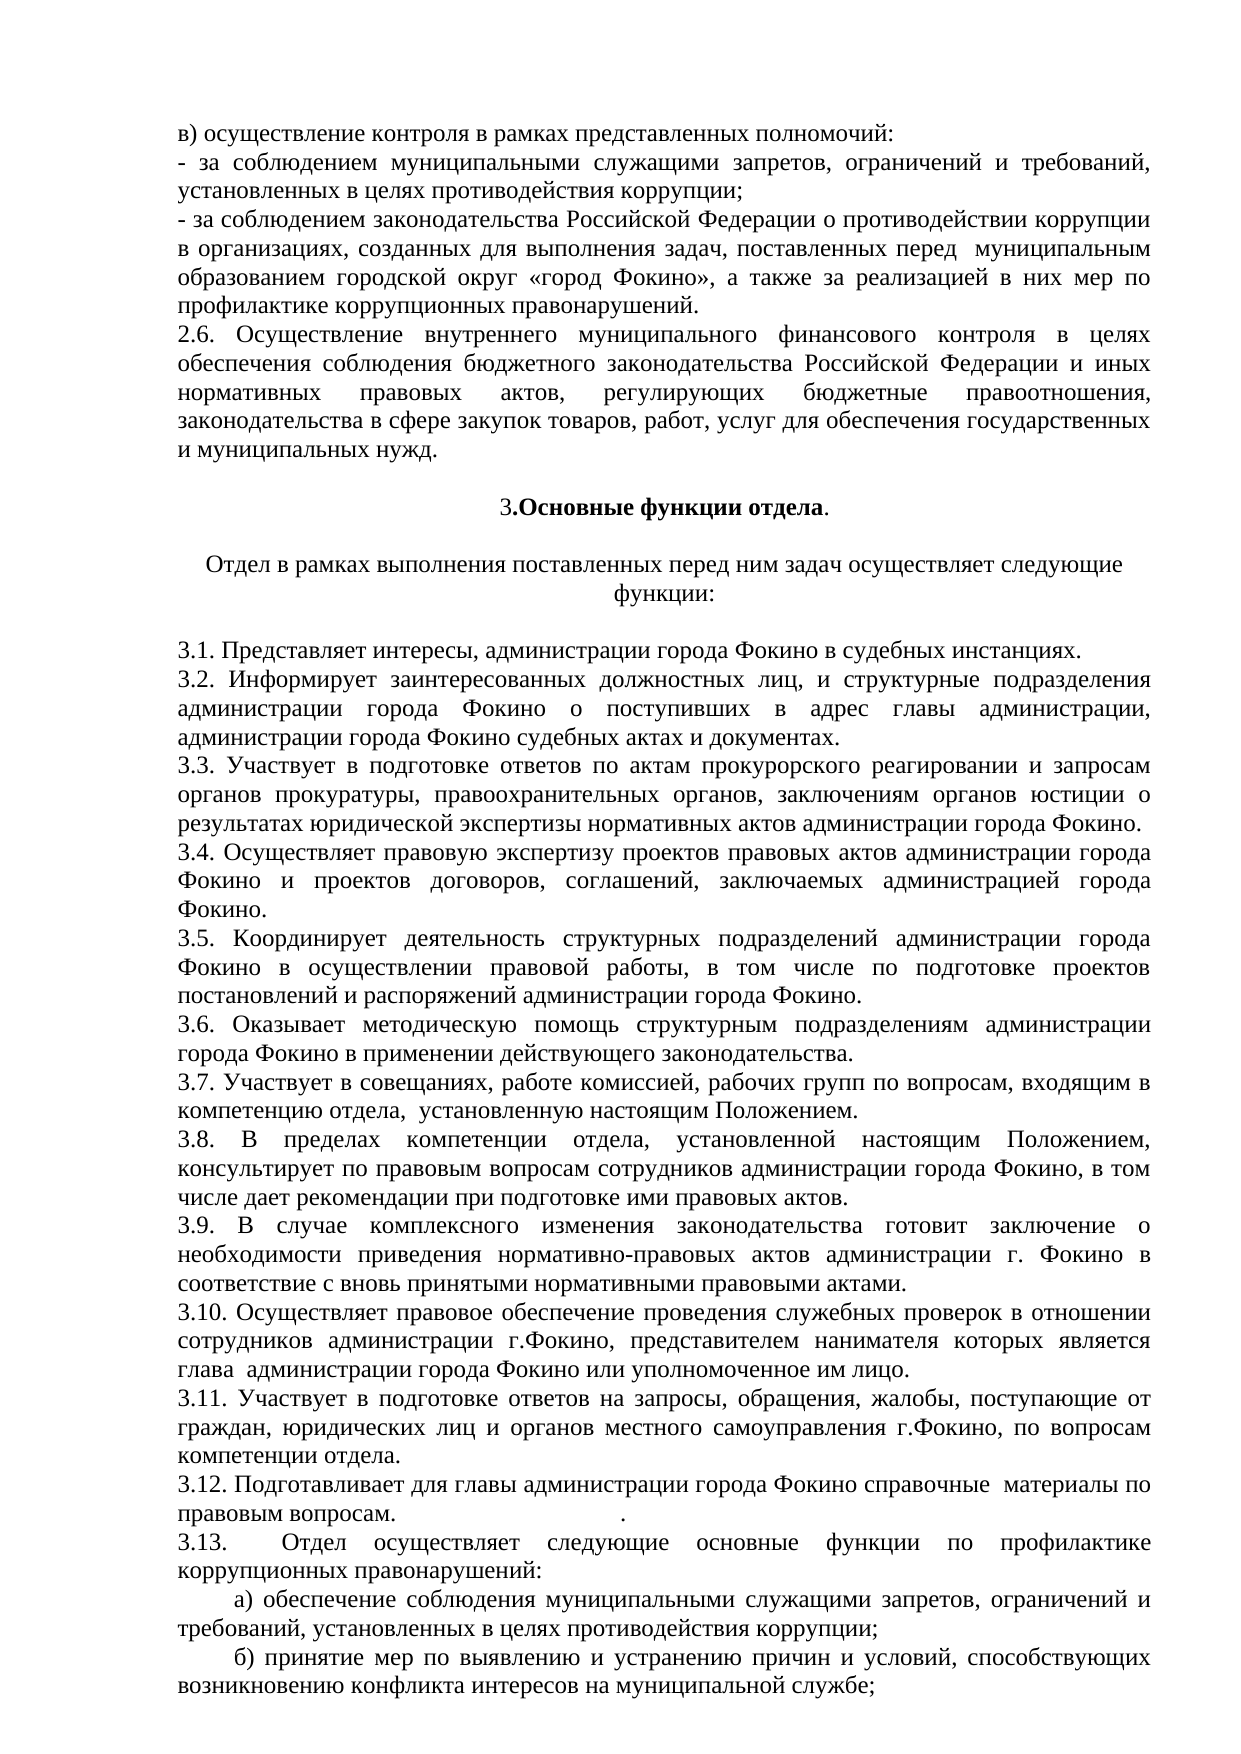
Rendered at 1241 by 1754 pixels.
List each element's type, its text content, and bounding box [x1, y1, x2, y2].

text 3.7. Участвует в совещаниях, работе комиссией, рабочих групп по вопросам, входящим в компетенцию отдела, установленную настоящим Положением. [177, 1067, 1152, 1124]
text 3.9. В случае комплексного изменения законодательства готовит заключение о необходимости приведения нормативно-правовых актов администрации г. Фокино в соответствие с вновь принятыми нормативными правовыми актами. [177, 1211, 1152, 1297]
text 3.13. Отдел осуществляет следующие основные функции по профилактике коррупционных правонарушений: [177, 1527, 1152, 1584]
text 3.11. Участвует в подготовке ответов на запросы, обращения, жалобы, поступающие от граждан, юридических лиц и органов местного самоуправления г.Фокино, по вопросам компетенции отдела. [177, 1383, 1152, 1469]
text 3.8. В пределах компетенции отдела, установленной настоящим Положением, консультирует по правовым вопросам сотрудников администрации города Фокино, в том числе дает рекомендации при подготовке ими правовых актов. [177, 1124, 1152, 1211]
text 3.3. Участвует в подготовке ответов по актам прокурорского реагировании и запросам органов прокуратуры, правоохранительных органов, заключениям органов юстиции о результатах юридической экспертизы нормативных актов администрации города Фокино. [177, 751, 1152, 837]
list 2.6. Осуществление внутреннего муниципального финансового контроля в целях обеспечения соблюдения бюджетного законодательства Российской Федерации и иных нормативных правовых актов, регулирующих бюджетные правоотношения, законодательства в сфере закупок товаров, работ, услуг для обеспечения государственных и муниципальных нужд. [177, 319, 1152, 463]
text Отдел в рамках выполнения поставленных перед ним задач осуществляет следующие функции: [177, 549, 1152, 607]
list - за соблюдением законодательства Российской Федерации о противодействии коррупции в организациях, созданных для выполнения задач, поставленных перед муниципальным образованием городской округ «город Фокино», а также за реализацией в них мер по профилактике коррупционных правонарушений. [177, 204, 1152, 319]
text 3.6. Оказывает методическую помощь структурным подразделениям администрации города Фокино в применении действующего законодательства. [177, 1009, 1152, 1067]
text 3.12. Подготавливает для главы администрации города Фокино справочные материалы по правовым вопросам. . [177, 1469, 1152, 1527]
text 3.5. Координирует деятельность структурных подразделений администрации города Фокино в осуществлении правовой работы, в том числе по подготовке проектов постановлений и распоряжений администрации города Фокино. [177, 923, 1152, 1009]
text 3.2. Информирует заинтересованных должностных лиц, и структурные подразделения администрации города Фокино о поступивших в адрес главы администрации, администрации города Фокино судебных актах и документах. [177, 664, 1152, 751]
text 3.Основные функции отдела. [177, 492, 1152, 521]
text 3.4. Осуществляет правовую экспертизу проектов правовых актов администрации города Фокино и проектов договоров, соглашений, заключаемых администрацией города Фокино. [177, 837, 1152, 923]
text а) обеспечение соблюдения муниципальными служащими запретов, ограничений и требований, установленных в целях противодействия коррупции; [177, 1584, 1152, 1642]
list - за соблюдением муниципальными служащими запретов, ограничений и требований, установленных в целях противодействия коррупции; [177, 147, 1152, 204]
text б) принятие мер по выявлению и устранению причин и условий, способствующих возникновению конфликта интересов на муниципальной службе; [177, 1642, 1152, 1699]
text 3.1. Представляет интересы, администрации города Фокино в судебных инстанциях. [177, 636, 1152, 664]
text 3.10. Осуществляет правовое обеспечение проведения служебных проверок в отношении сотрудников администрации г.Фокино, представителем нанимателя которых является глава администрации города Фокино или уполномоченное им лицо. [177, 1297, 1152, 1383]
list в) осуществление контроля в рамках представленных полномочий: [177, 118, 1152, 147]
